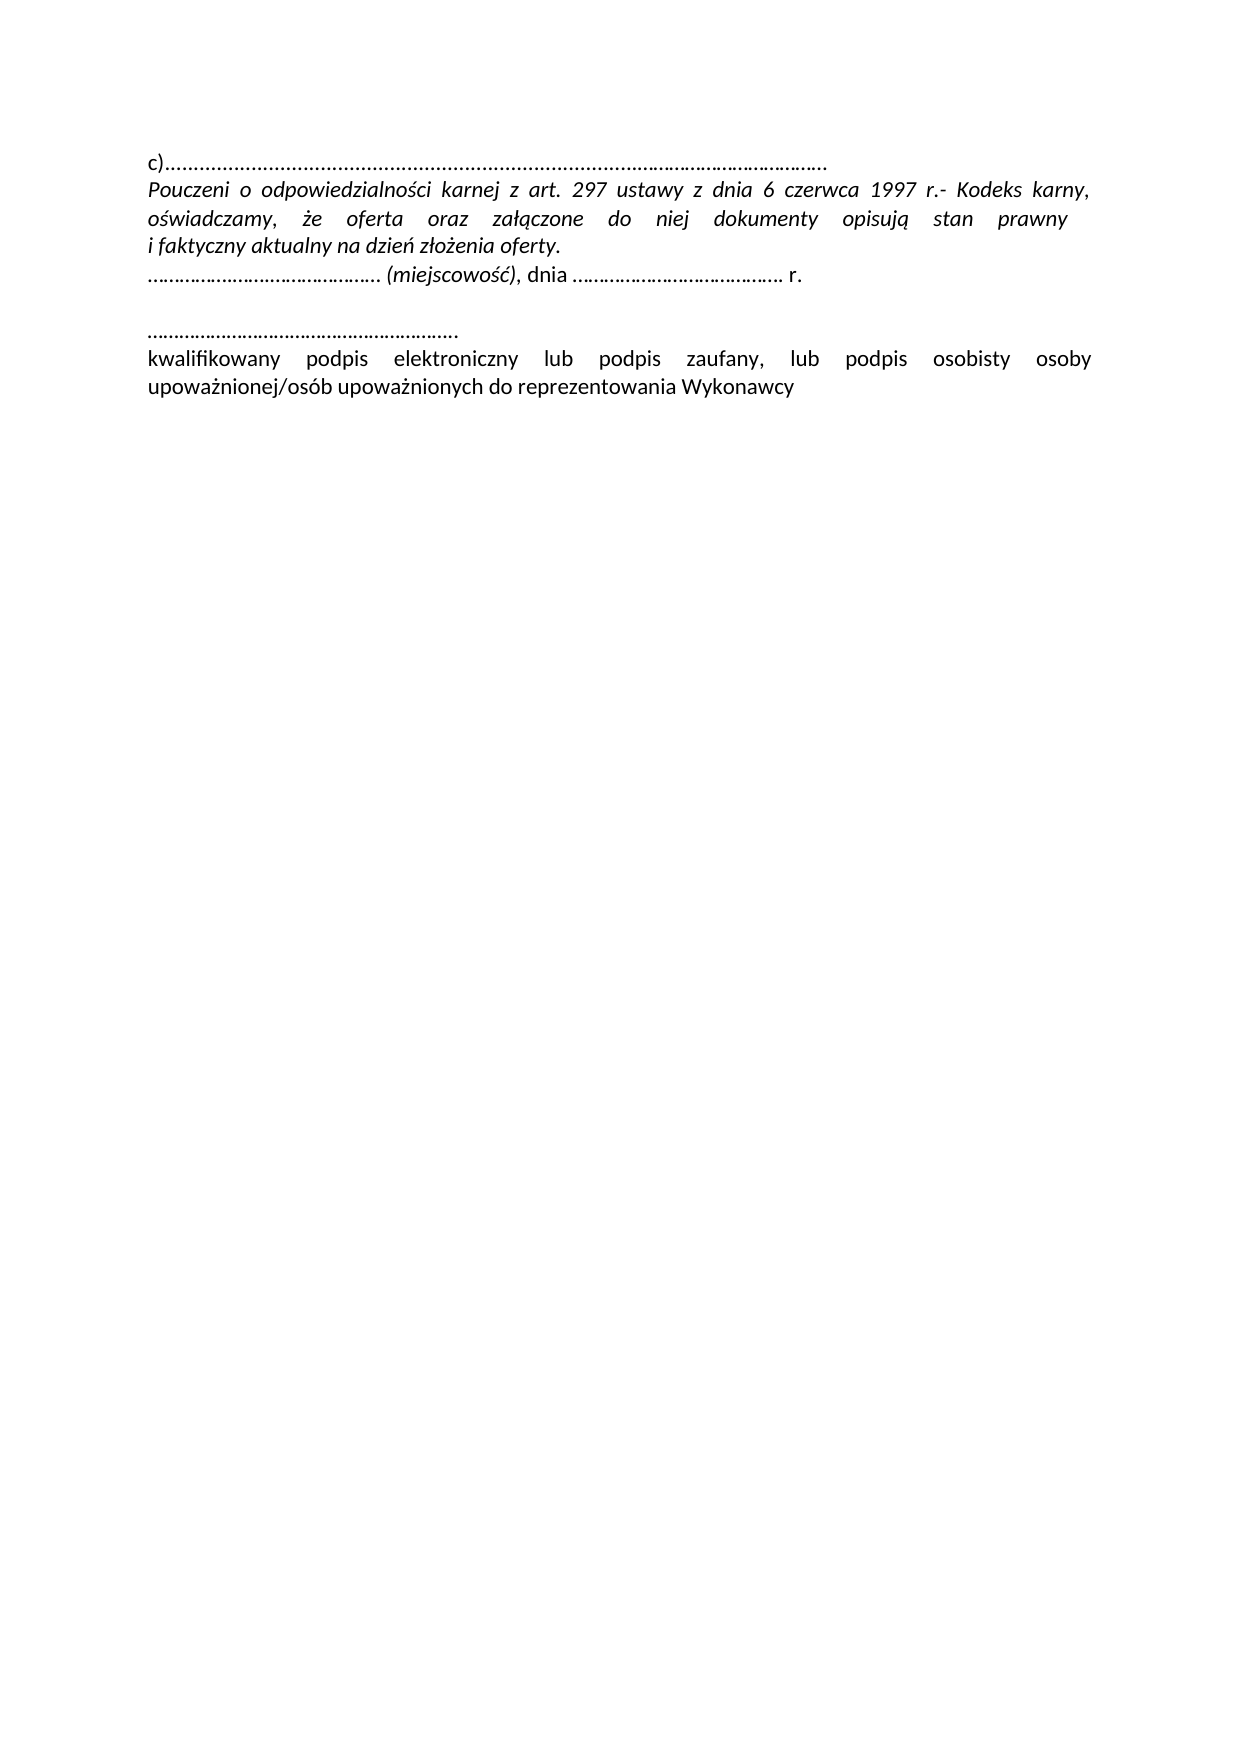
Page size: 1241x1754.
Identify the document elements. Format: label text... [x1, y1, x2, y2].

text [148, 148, 1093, 288]
text ………………………………………………….. kwalifikowany podpis elektroniczny lub podpis zaufany, lub podpis osobisty osoby upoważnionej/osób upoważnionych do reprezentowania Wykonawcy [148, 316, 1093, 484]
